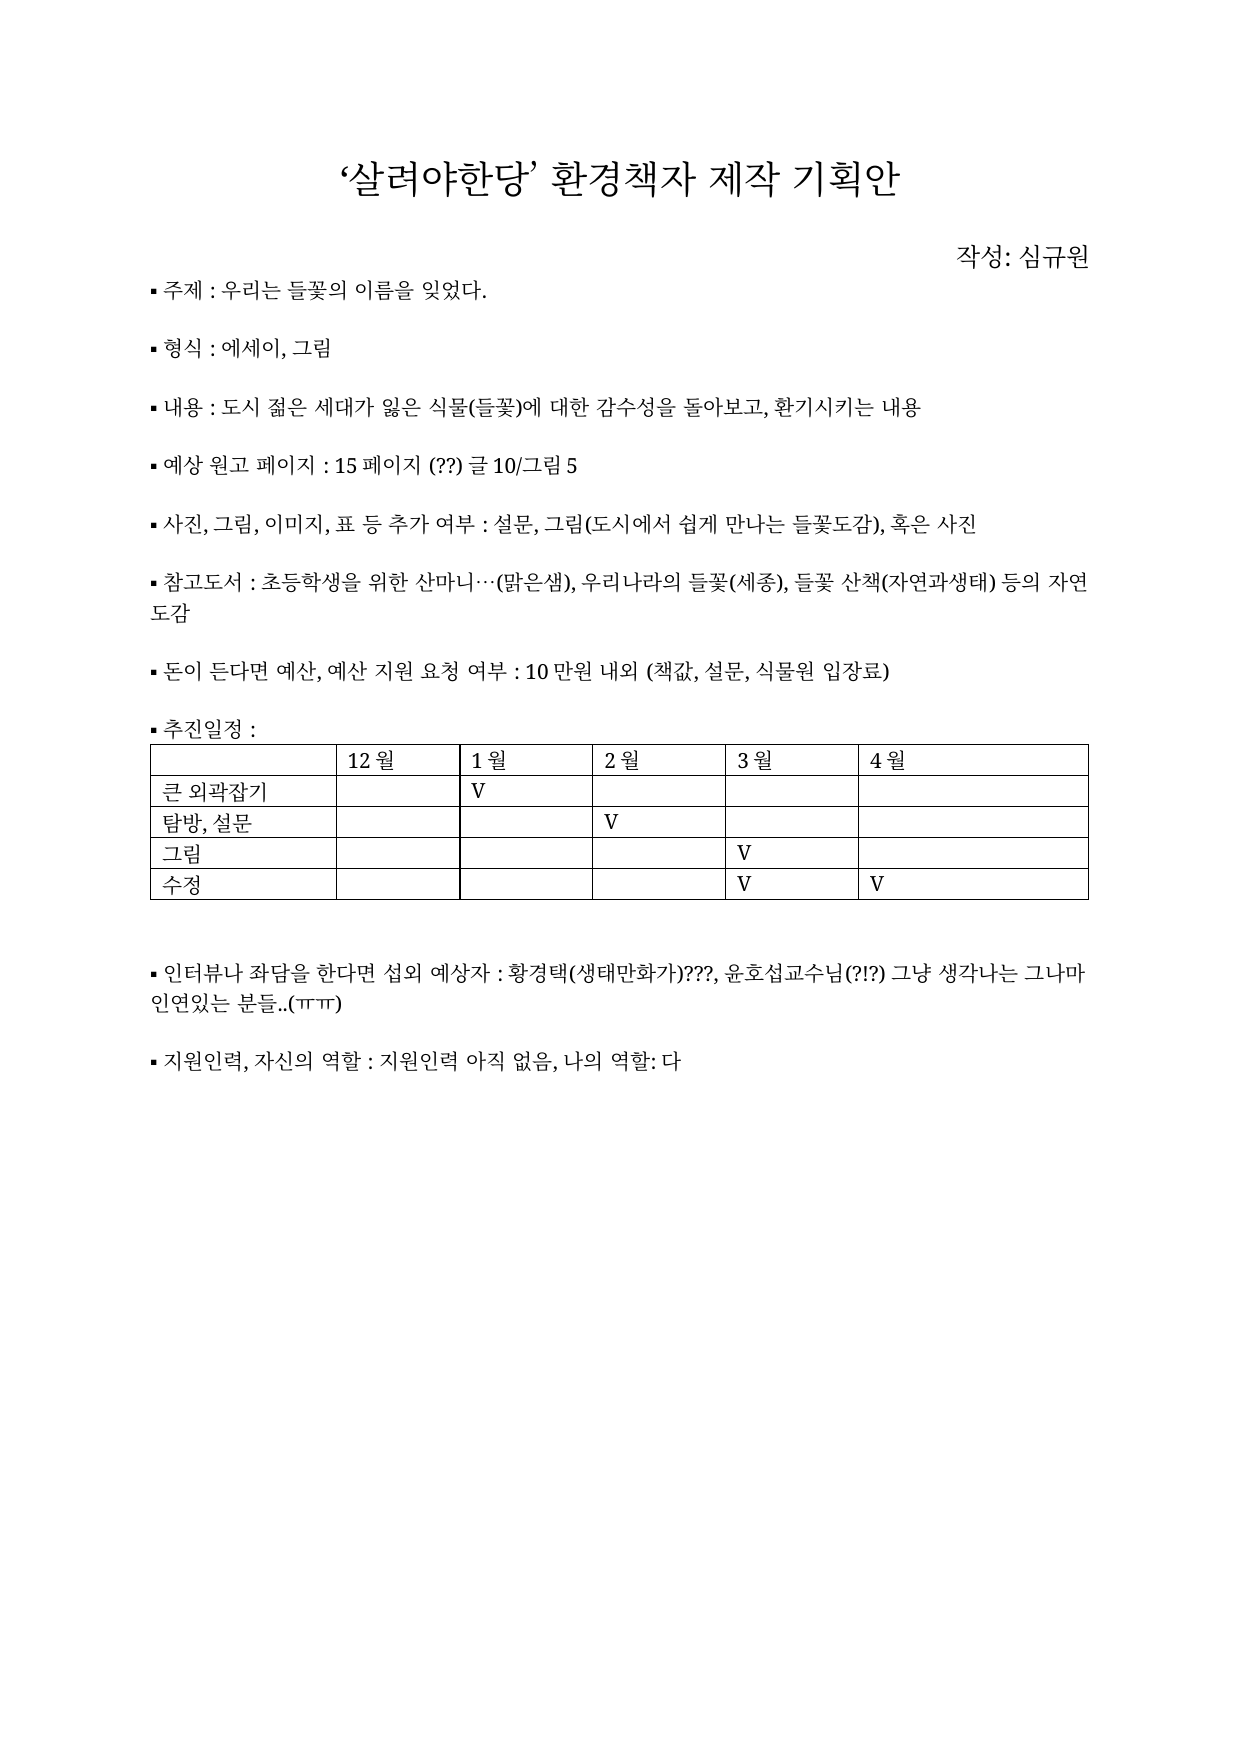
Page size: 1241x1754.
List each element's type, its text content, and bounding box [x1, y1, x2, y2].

table_cell V [461, 776, 592, 806]
text ▪ 인터뷰나 좌담을 한다면 섭외 예상자 : 황경택(생태만화가)???, 윤호섭교수님(?!?) 그냥 생각나는 그나마 인연있는 분들..(ㅠㅠ) [150, 957, 1090, 1017]
table_cell [859, 776, 1088, 806]
table_cell [337, 869, 459, 899]
table_cell 수정 [151, 869, 336, 899]
table_cell [461, 807, 592, 837]
table_cell V [593, 807, 725, 837]
text ▪ 내용 : 도시 젊은 세대가 잃은 식물(들꽃)에 대한 감수성을 돌아보고, 환기시키는 내용 [150, 391, 1090, 421]
table_cell 탐방, 설문 [151, 807, 336, 837]
text ▪ 사진, 그림, 이미지, 표 등 추가 여부 : 설문, 그림(도시에서 쉽게 만나는 들꽃도감), 혹은 사진 [150, 508, 1090, 538]
table_header 4월 [859, 745, 1088, 775]
table_cell [337, 807, 459, 837]
table_header 12월 [337, 745, 459, 775]
table_cell [859, 807, 1088, 837]
text ▪ 형식 : 에세이, 그림 [150, 333, 1090, 363]
table_cell 큰 외곽잡기 [151, 776, 336, 806]
text ▪ 돈이 든다면 예산, 예산 지원 요청 여부 : 10만원 내외 (책값, 설문, 식물원 입장료) [150, 655, 1090, 685]
table_cell [726, 807, 858, 837]
text ▪ 지원인력, 자신의 역할 : 지원인력 아직 없음, 나의 역할: 다 [150, 1046, 1090, 1076]
table_cell [337, 776, 459, 806]
table_cell [461, 838, 592, 868]
table_cell [859, 838, 1088, 868]
table_cell V [726, 838, 858, 868]
table_cell [593, 869, 725, 899]
table_cell V [859, 869, 1088, 899]
table_header 2월 [593, 745, 725, 775]
table_cell [461, 869, 592, 899]
text ▪ 참고도서 : 초등학생을 위한 산마니…(맑은샘), 우리나라의 들꽃(세종), 들꽃 산책(자연과생태) 등의 자연 도감 [150, 567, 1090, 627]
text 작성: 심규원 [150, 238, 1090, 274]
table_cell [726, 776, 858, 806]
table_cell V [726, 869, 858, 899]
table_header 1월 [461, 745, 592, 775]
table_cell [593, 838, 725, 868]
table_cell [593, 776, 725, 806]
text ▪ 추진일정 : [150, 714, 1090, 744]
text ▪ 주제 : 우리는 들꽃의 이름을 잊었다. [150, 274, 1090, 304]
table_cell 그림 [151, 838, 336, 868]
text ▪ 예상 원고 페이지 : 15페이지 (??) 글10/그림5 [150, 450, 1090, 480]
text ‘살려야한당’ 환경책자 제작 기획안 [150, 150, 1090, 204]
table_cell [337, 838, 459, 868]
table_header 3월 [726, 745, 858, 775]
table_header [151, 745, 336, 775]
